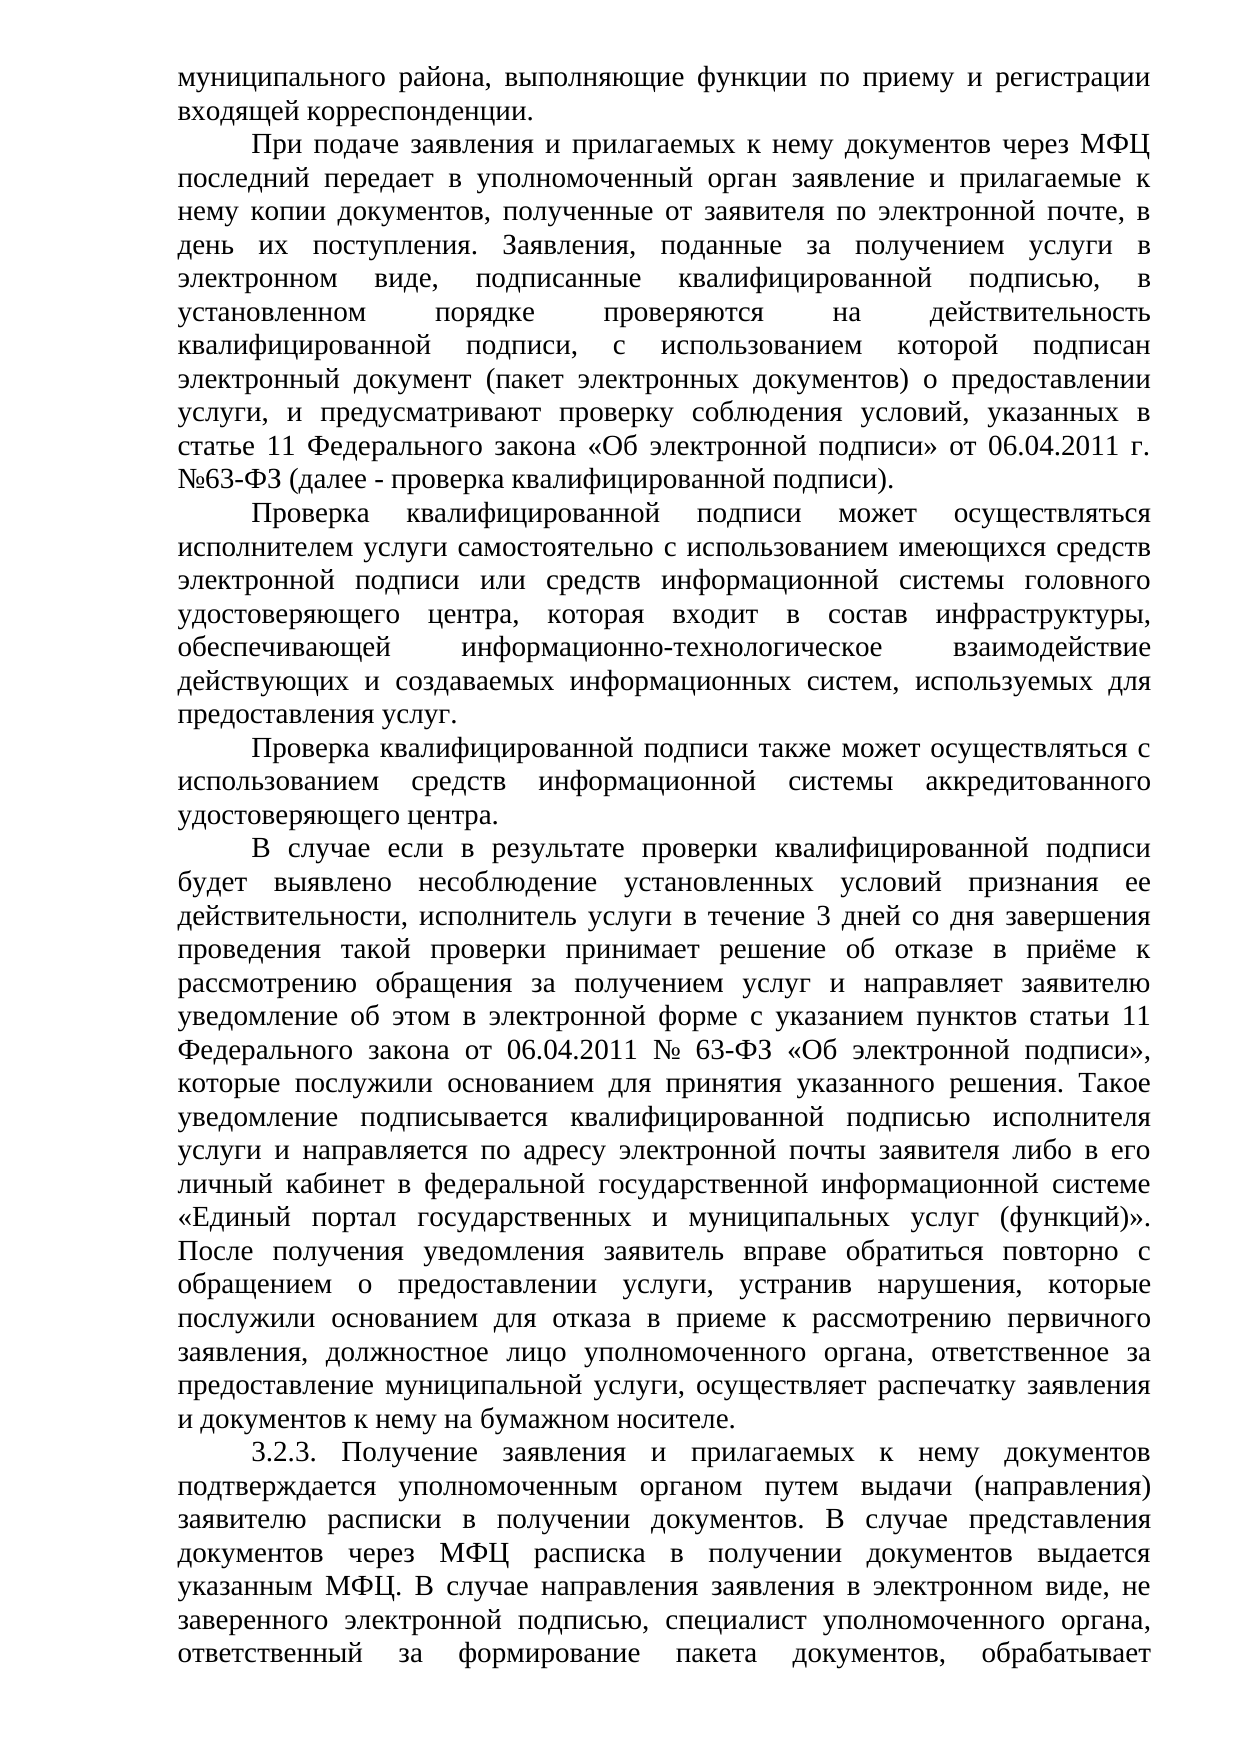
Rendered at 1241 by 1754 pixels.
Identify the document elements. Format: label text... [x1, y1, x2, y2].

text При подаче заявления и прилагаемых к нему документов через МФЦ последний передает в уполномоченный орган заявление и прилагаемые к нему копии документов, полученные от заявителя по электронной почте, в день их поступления. Заявления, поданные за получением услуги в электронном виде, подписанные квалифицированной подписью, в установленном порядке проверяются на действительность квалифицированной подписи, с использованием которой подписан электронный документ (пакет электронных документов) о предоставлении услуги, и предусматривают проверку соблюдения условий, указанных в статье 11 Федерального закона «Об электронной подписи» от 06.04.2011 г. №63-ФЗ (далее - проверка квалифицированной подписи). [177, 126, 1152, 495]
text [177, 59, 1152, 126]
text Проверка квалифицированной подписи также может осуществляться с использованием средств информационной системы аккредитованного удостоверяющего центра. [177, 730, 1152, 831]
text Проверка квалифицированной подписи может осуществляться исполнителем услуги самостоятельно с использованием имеющихся средств электронной подписи или средств информационной системы головного удостоверяющего центра, которая входит в состав инфраструктуры, обеспечивающей информационно-технологическое взаимодействие действующих и создаваемых информационных систем, используемых для предоставления услуг. [177, 495, 1152, 730]
text В случае если в результате проверки квалифицированной подписи будет выявлено несоблюдение установленных условий признания ее действительности, исполнитель услуги в течение 3 дней со дня завершения проведения такой проверки принимает решение об отказе в приёме к рассмотрению обращения за получением услуг и направляет заявителю уведомление об этом в электронной форме с указанием пунктов статьи 11 Федерального закона от 06.04.2011 № 63-ФЗ «Об электронной подписи», которые послужили основанием для принятия указанного решения. Такое уведомление подписывается квалифицированной подписью исполнителя услуги и направляется по адресу электронной почты заявителя либо в его личный кабинет в федеральной государственной информационной системе «Единый портал государственных и муниципальных услуг (функций)». После получения уведомления заявитель вправе обратиться повторно с обращением о предоставлении услуги, устранив нарушения, которые послужили основанием для отказа в приеме к рассмотрению первичного заявления, должностное лицо уполномоченного органа, ответственное за предоставление муниципальной услуги, осуществляет распечатку заявления и документов к нему на бумажном носителе. [177, 831, 1152, 1434]
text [177, 1434, 1152, 1669]
